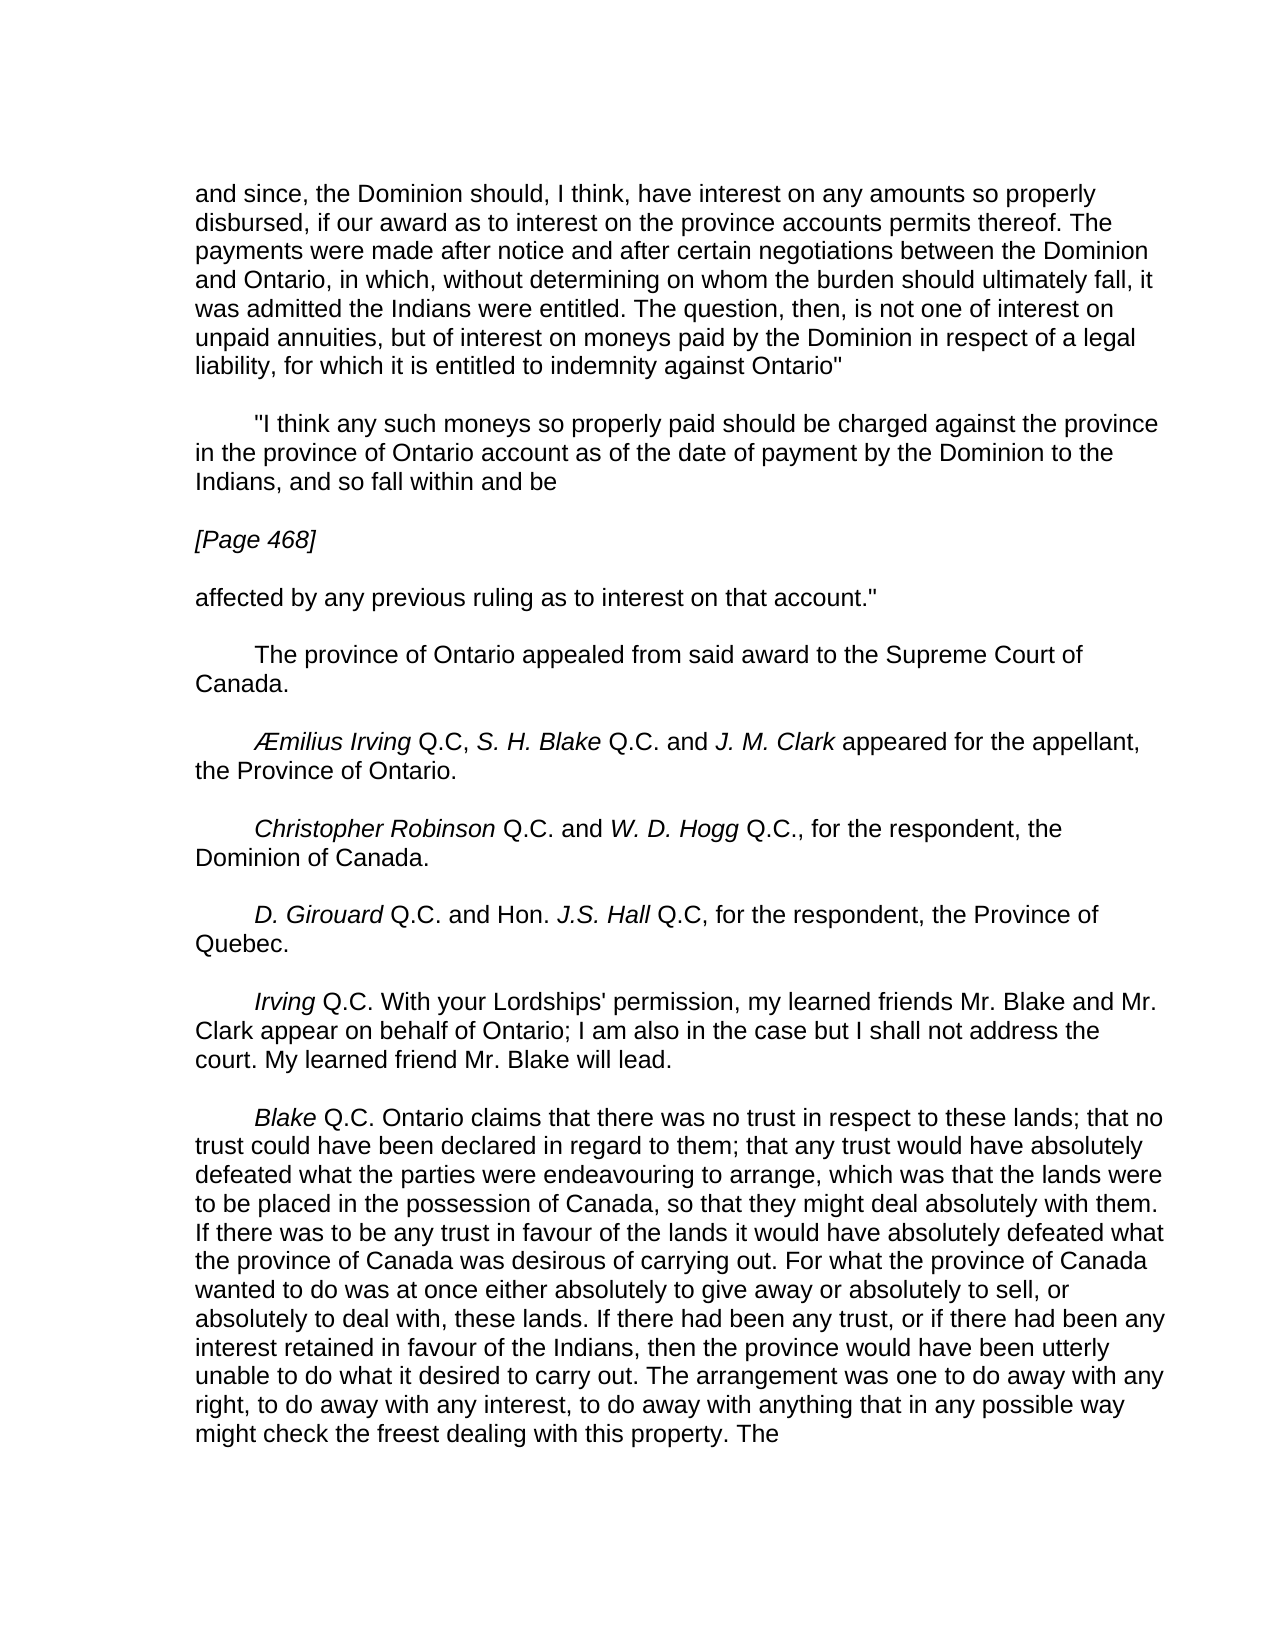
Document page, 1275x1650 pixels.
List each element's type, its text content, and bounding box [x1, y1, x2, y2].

text Irving Q.C. With your Lordships' permission, my learned friends Mr. Blake and Mr. Clark appear on behalf of Ontario; I am also in the case but I shall not address the court. My learned friend Mr. Blake will lead. [195, 987, 1170, 1073]
text The province of Ontario appealed from said award to the Supreme Court of Canada. [195, 640, 1170, 698]
text D. Girouard Q.C. and Hon. J.S. Hall Q.C, for the respondent, the Province of Quebec. [195, 900, 1170, 958]
text "I think any such moneys so properly paid should be charged against the province in the province of Ontario account as of the date of payment by the Dominion to the Indians, and so fall within and be [195, 409, 1170, 495]
text Christopher Robinson Q.C. and W. D. Hogg Q.C., for the respondent, the Dominion of Canada. [195, 814, 1170, 871]
text [Page 468] [195, 524, 1170, 553]
text Blake Q.C. Ontario claims that there was no trust in respect to these lands; that no trust could have been declared in regard to them; that any trust would have absolutely defeated what the parties were endeavouring to arrange, which was that the lands were to be placed in the possession of Canada, so that they might deal absolutely with them. If there was to be any trust in favour of the lands it would have absolutely defeated what the province of Canada was desirous of carrying out. For what the province of Canada wanted to do was at once either absolutely to give away or absolutely to sell, or absolutely to deal with, these lands. If there had been any trust, or if there had been any interest retained in favour of the Indians, then the province would have been utterly unable to do what it desired to carry out. The arrangement was one to do away with any right, to do away with any interest, to do away with anything that in any possible way might check the freest dealing with this property. The [195, 1102, 1170, 1447]
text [195, 179, 1170, 380]
text Æmilius Irving Q.C, S. H. Blake Q.C. and J. M. Clark appeared for the appellant, the Province of Ontario. [195, 727, 1170, 784]
text affected by any previous ruling as to interest on that account." [195, 582, 1170, 611]
